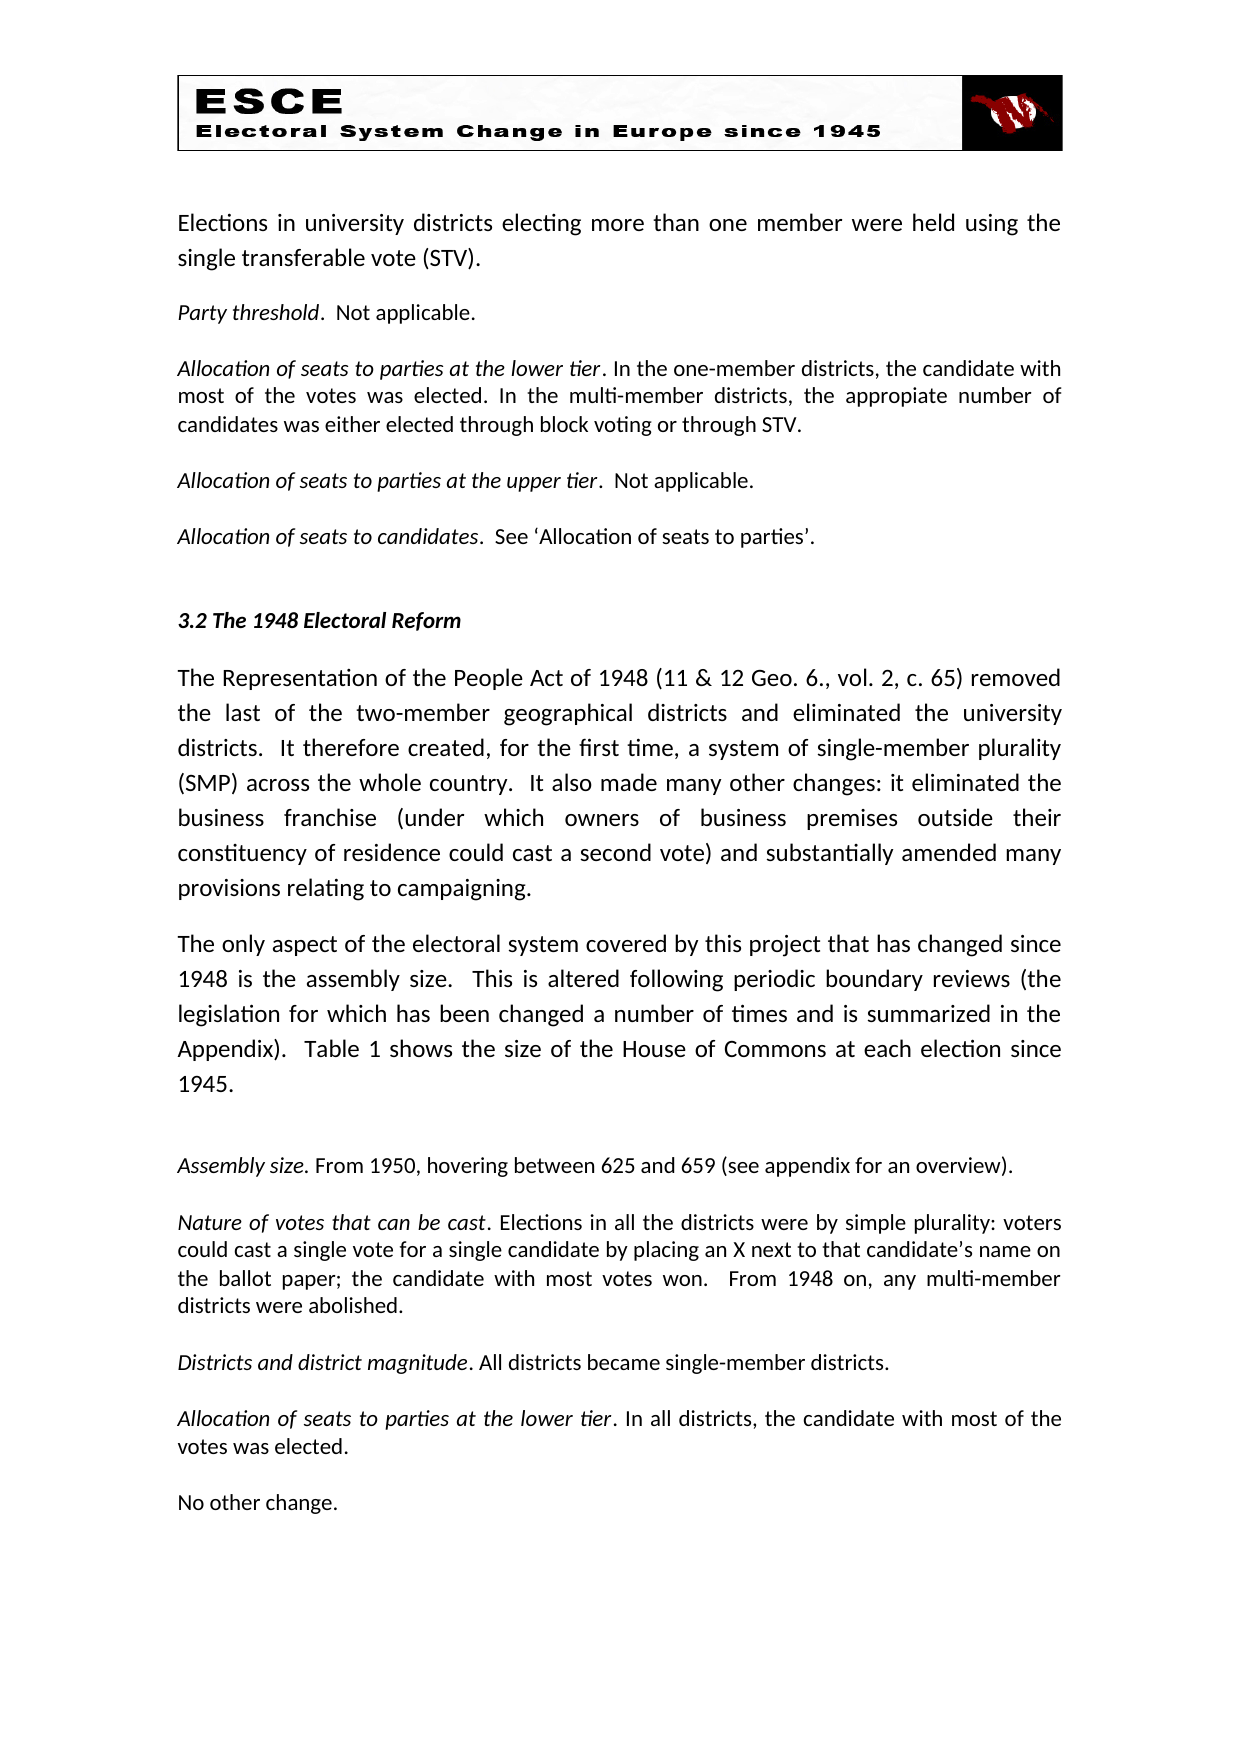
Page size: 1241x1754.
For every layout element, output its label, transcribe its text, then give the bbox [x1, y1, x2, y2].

text Assembly size. From 1950, hovering between 625 and 659 (see appendix for an overview). [177, 1152, 1063, 1179]
text The only aspect of the electoral system covered by this project that has changed since 1948 is the assembly size. This is altered following periodic boundary reviews (the legislation for which has been changed a number of times and is summarized in the Appendix). Table 1 shows the size of the House of Commons at each election since 1945. [177, 928, 1063, 1098]
text Allocation of seats to parties at the lower tier. In the one-member districts, the candidate with most of the votes was elected. In the multi-member districts, the appropiate number of candidates was either elected through block voting or through STV. [177, 354, 1063, 438]
text Elections in university districts electing more than one member were held using the single transferable vote (STV). [177, 207, 1063, 272]
text Allocation of seats to parties at the lower tier. In all districts, the candidate with most of the votes was elected. [177, 1404, 1063, 1460]
text Allocation of seats to parties at the upper tier. Not applicable. [177, 466, 1063, 494]
picture [177, 75, 1063, 151]
text Nature of votes that can be cast. Elections in all the districts were by simple plurality: voters could cast a single vote for a single candidate by placing an X next to that candidate’s name on the ballot paper; the candidate with most votes won. From 1948 on, any multi-member districts were abolished. [177, 1208, 1063, 1320]
text The Representation of the People Act of 1948 (11 & 12 Geo. 6., vol. 2, c. 65) removed the last of the two-member geographical districts and eliminated the university districts. It therefore created, for the first time, a system of single-member plurality (SMP) across the whole country. It also made many other changes: it eliminated the business franchise (under which owners of business premises outside their constituency of residence could cast a second vote) and substantially amended many provisions relating to campaigning. [177, 662, 1063, 902]
text 3.2 The 1948 Electoral Reform [177, 606, 1063, 634]
text Allocation of seats to candidates. See ‘Allocation of seats to parties’. [177, 522, 1063, 550]
text Districts and district magnitude. All districts became single-member districts. [177, 1348, 1063, 1376]
text Party threshold. Not applicable. [177, 298, 1063, 326]
text No other change. [177, 1488, 1063, 1516]
